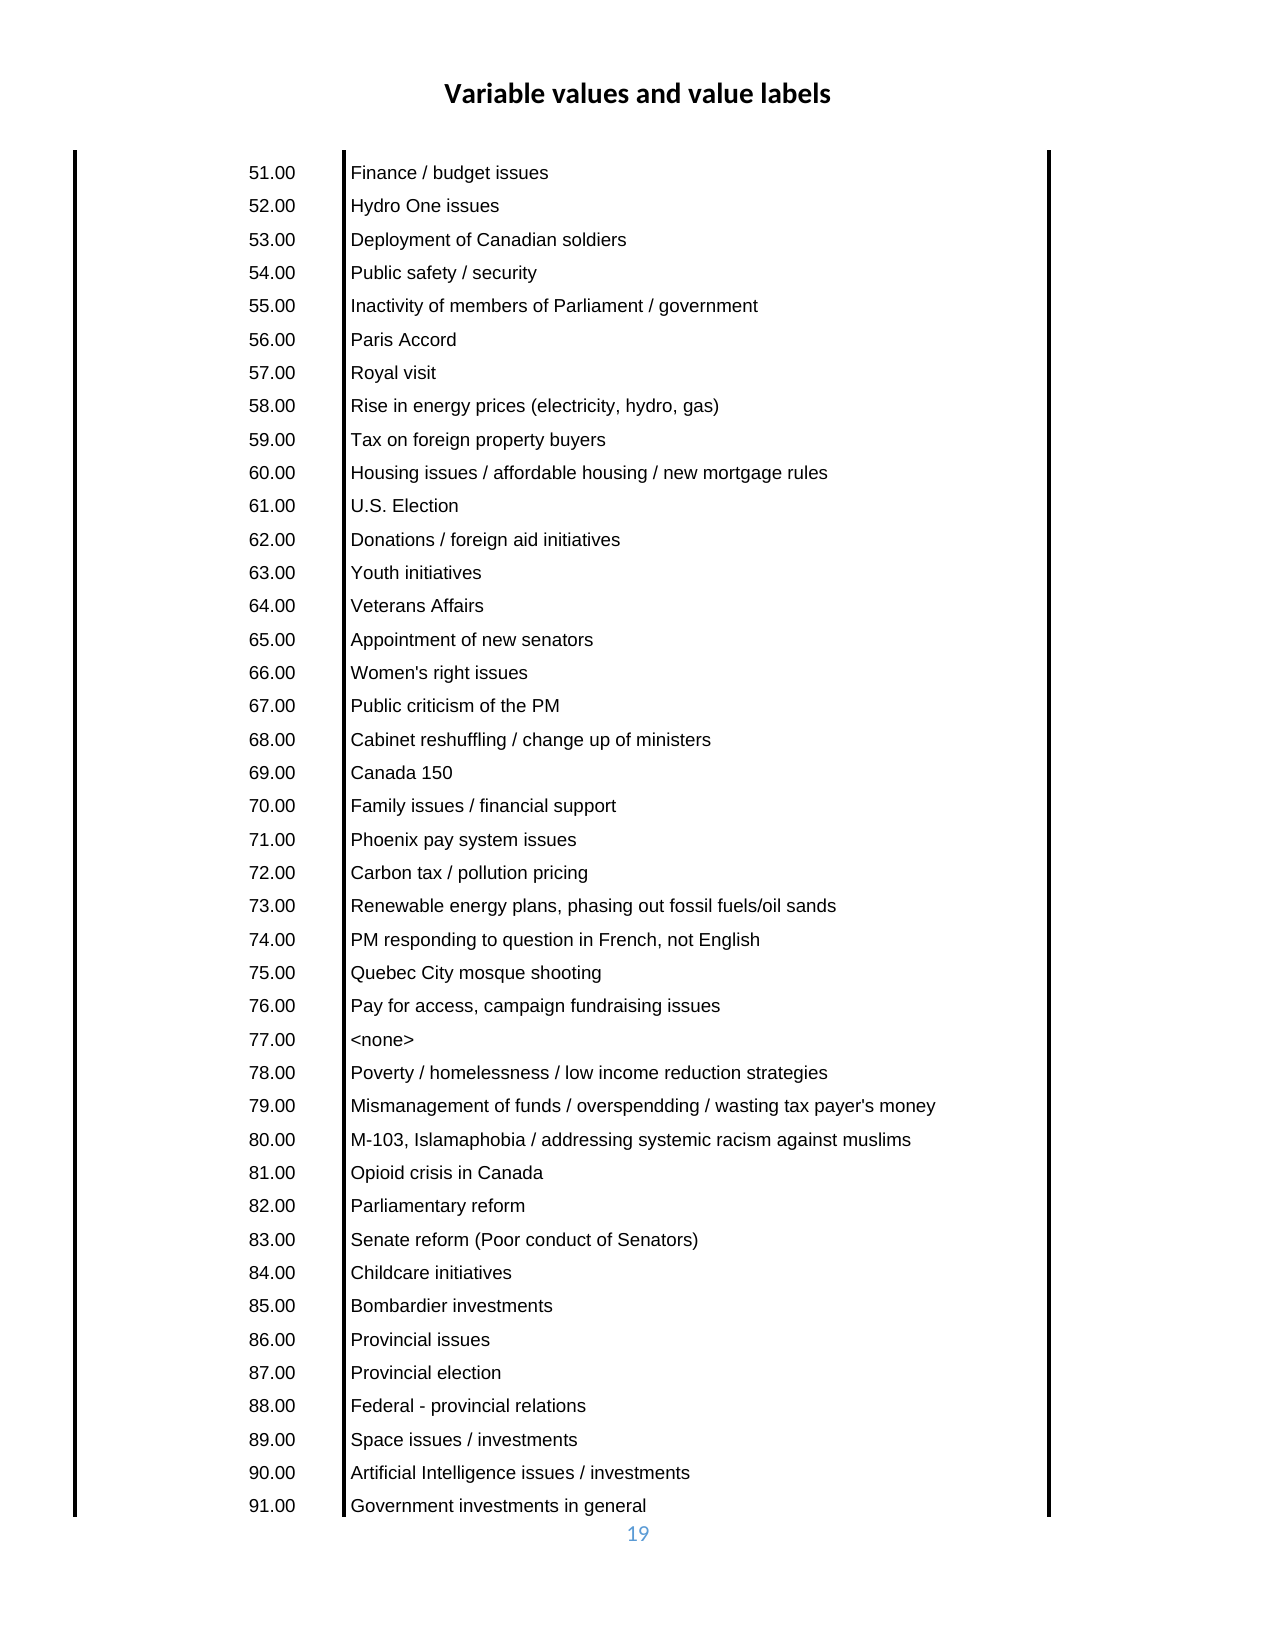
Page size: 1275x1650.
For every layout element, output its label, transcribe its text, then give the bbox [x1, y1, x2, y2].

table_cell Government investments in general [346, 1483, 1047, 1517]
table_cell Veterans Affairs [346, 583, 1047, 617]
table_cell 85.00 [242, 1283, 342, 1317]
table_cell Canada 150 [346, 750, 1047, 783]
table_cell 73.00 [242, 883, 342, 917]
table_cell 54.00 [242, 250, 342, 283]
table_cell 60.00 [242, 450, 342, 483]
table_cell Royal visit [346, 350, 1047, 383]
table_cell 83.00 [242, 1217, 342, 1250]
table_cell Family issues / financial support [346, 783, 1047, 817]
table_cell Childcare initiatives [346, 1250, 1047, 1283]
table_cell Donations / foreign aid initiatives [346, 517, 1047, 550]
table_cell Youth initiatives [346, 550, 1047, 583]
table_cell Public safety / security [346, 250, 1047, 283]
table_cell Women's right issues [346, 650, 1047, 683]
table_cell Poverty / homelessness / low income reduction strategies [346, 1050, 1047, 1083]
table_cell Public criticism of the PM [346, 683, 1047, 717]
table_cell 76.00 [242, 983, 342, 1017]
table_cell Phoenix pay system issues [346, 817, 1047, 850]
table_cell 66.00 [242, 650, 342, 683]
table_cell Deployment of Canadian soldiers [346, 217, 1047, 250]
table_cell 71.00 [242, 817, 342, 850]
table_cell 59.00 [242, 417, 342, 450]
table_cell 77.00 [242, 1017, 342, 1050]
table_cell 51.00 [242, 150, 342, 183]
table_cell Finance / budget issues [346, 150, 1047, 183]
table_cell 87.00 [242, 1350, 342, 1383]
table_cell Housing issues / affordable housing / new mortgage rules [346, 450, 1047, 483]
table_cell Opioid crisis in Canada [346, 1150, 1047, 1183]
table_cell 89.00 [242, 1417, 342, 1450]
table_cell 80.00 [242, 1117, 342, 1150]
table_cell Paris Accord [346, 317, 1047, 350]
table_cell 64.00 [242, 583, 342, 617]
table_cell 75.00 [242, 950, 342, 983]
table_cell 74.00 [242, 917, 342, 950]
table_cell PM responding to question in French, not English [346, 917, 1047, 950]
table_cell Carbon tax / pollution pricing [346, 850, 1047, 883]
table_cell 63.00 [242, 550, 342, 583]
table_cell 61.00 [242, 483, 342, 517]
table_cell <none> [346, 1017, 1047, 1050]
table_cell Provincial election [346, 1350, 1047, 1383]
table_cell Inactivity of members of Parliament / government [346, 283, 1047, 317]
table_cell 81.00 [242, 1150, 342, 1183]
table_cell U.S. Election [346, 483, 1047, 517]
table_cell Federal - provincial relations [346, 1383, 1047, 1417]
table_cell 55.00 [242, 283, 342, 317]
table_cell Cabinet reshuffling / change up of ministers [346, 717, 1047, 750]
table_cell Senate reform (Poor conduct of Senators) [346, 1217, 1047, 1250]
table_cell Parliamentary reform [346, 1183, 1047, 1217]
table_cell 56.00 [242, 317, 342, 350]
table_cell M-103, Islamaphobia / addressing systemic racism against muslims [346, 1117, 1047, 1150]
table_cell 67.00 [242, 683, 342, 717]
table_cell 58.00 [242, 383, 342, 417]
table_cell Provincial issues [346, 1317, 1047, 1350]
table_cell 69.00 [242, 750, 342, 783]
table_cell 91.00 [242, 1483, 342, 1517]
table_cell Rise in energy prices (electricity, hydro, gas) [346, 383, 1047, 417]
table_cell 53.00 [242, 217, 342, 250]
table_cell Quebec City mosque shooting [346, 950, 1047, 983]
table_cell 79.00 [242, 1083, 342, 1117]
table_cell Artificial Intelligence issues / investments [346, 1450, 1047, 1483]
table_cell Space issues / investments [346, 1417, 1047, 1450]
table_cell 82.00 [242, 1183, 342, 1217]
table_cell 57.00 [242, 350, 342, 383]
table_cell 62.00 [242, 517, 342, 550]
table_cell Mismanagement of funds / overspendding / wasting tax payer's money [346, 1083, 1047, 1117]
table_cell 90.00 [242, 1450, 342, 1483]
table_cell Appointment of new senators [346, 617, 1047, 650]
table_cell 68.00 [242, 717, 342, 750]
table_cell Pay for access, campaign fundraising issues [346, 983, 1047, 1017]
table_cell Tax on foreign property buyers [346, 417, 1047, 450]
table_cell 88.00 [242, 1383, 342, 1417]
table_cell 84.00 [242, 1250, 342, 1283]
table_cell 78.00 [242, 1050, 342, 1083]
table_cell 72.00 [242, 850, 342, 883]
table_cell Bombardier investments [346, 1283, 1047, 1317]
table_cell 52.00 [242, 183, 342, 217]
table_cell 86.00 [242, 1317, 342, 1350]
table_cell Hydro One issues [346, 183, 1047, 217]
table_cell 65.00 [242, 617, 342, 650]
table_cell Renewable energy plans, phasing out fossil fuels/oil sands [346, 883, 1047, 917]
table_cell 70.00 [242, 783, 342, 817]
